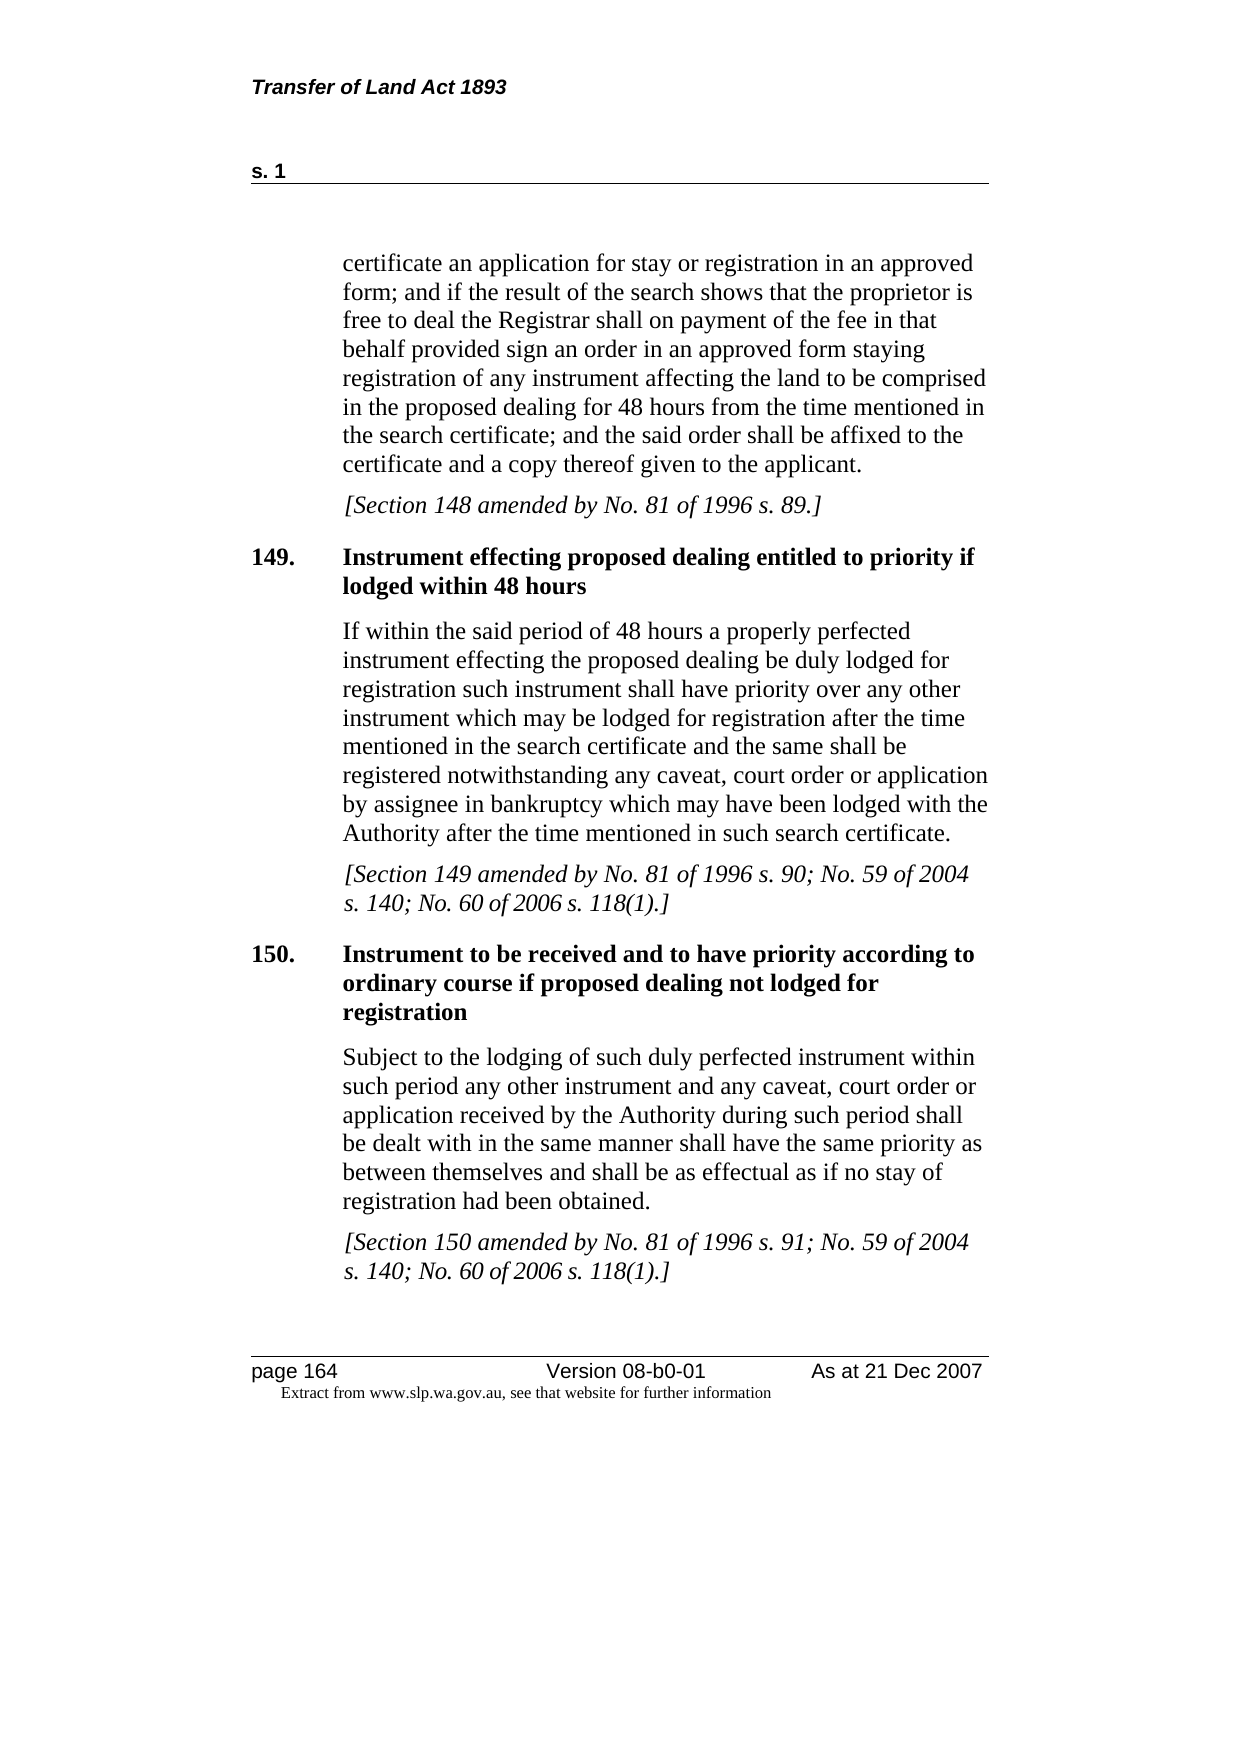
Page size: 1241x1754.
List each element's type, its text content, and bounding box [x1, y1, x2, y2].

subtitle 149. Instrument effecting proposed dealing entitled to priority if lodged within 48 hours [251, 542, 989, 600]
text Subject to the lodging of such duly perfected instrument within such period any other instrument and any caveat, court order or application received by the Authority during such period shall be dealt with in the same manner shall have the same priority as between themselves and shall be as effectual as if no stay of registration had been obtained. [251, 1042, 989, 1215]
text [Section 149 amended by No. 81 of 1996 s. 90; No. 59 of 2004 s. 140; No. 60 of 2006 s. 118(1).] [251, 859, 989, 916]
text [251, 248, 989, 478]
text [Section 150 amended by No. 81 of 1996 s. 91; No. 59 of 2004 s. 140; No. 60 of 2006 s. 118(1).] [251, 1227, 989, 1285]
text [Section 148 amended by No. 81 of 1996 s. 89.] [251, 491, 989, 519]
subtitle 150. Instrument to be received and to have priority according to ordinary course if proposed dealing not lodged for registration [251, 939, 989, 1026]
text If within the said period of 48 hours a properly perfected instrument effecting the proposed dealing be duly lodged for registration such instrument shall have priority over any other instrument which may be lodged for registration after the time mentioned in the search certificate and the same shall be registered notwithstanding any caveat, court order or application by assignee in bankruptcy which may have been lodged with the Authority after the time mentioned in such search certificate. [251, 616, 989, 846]
